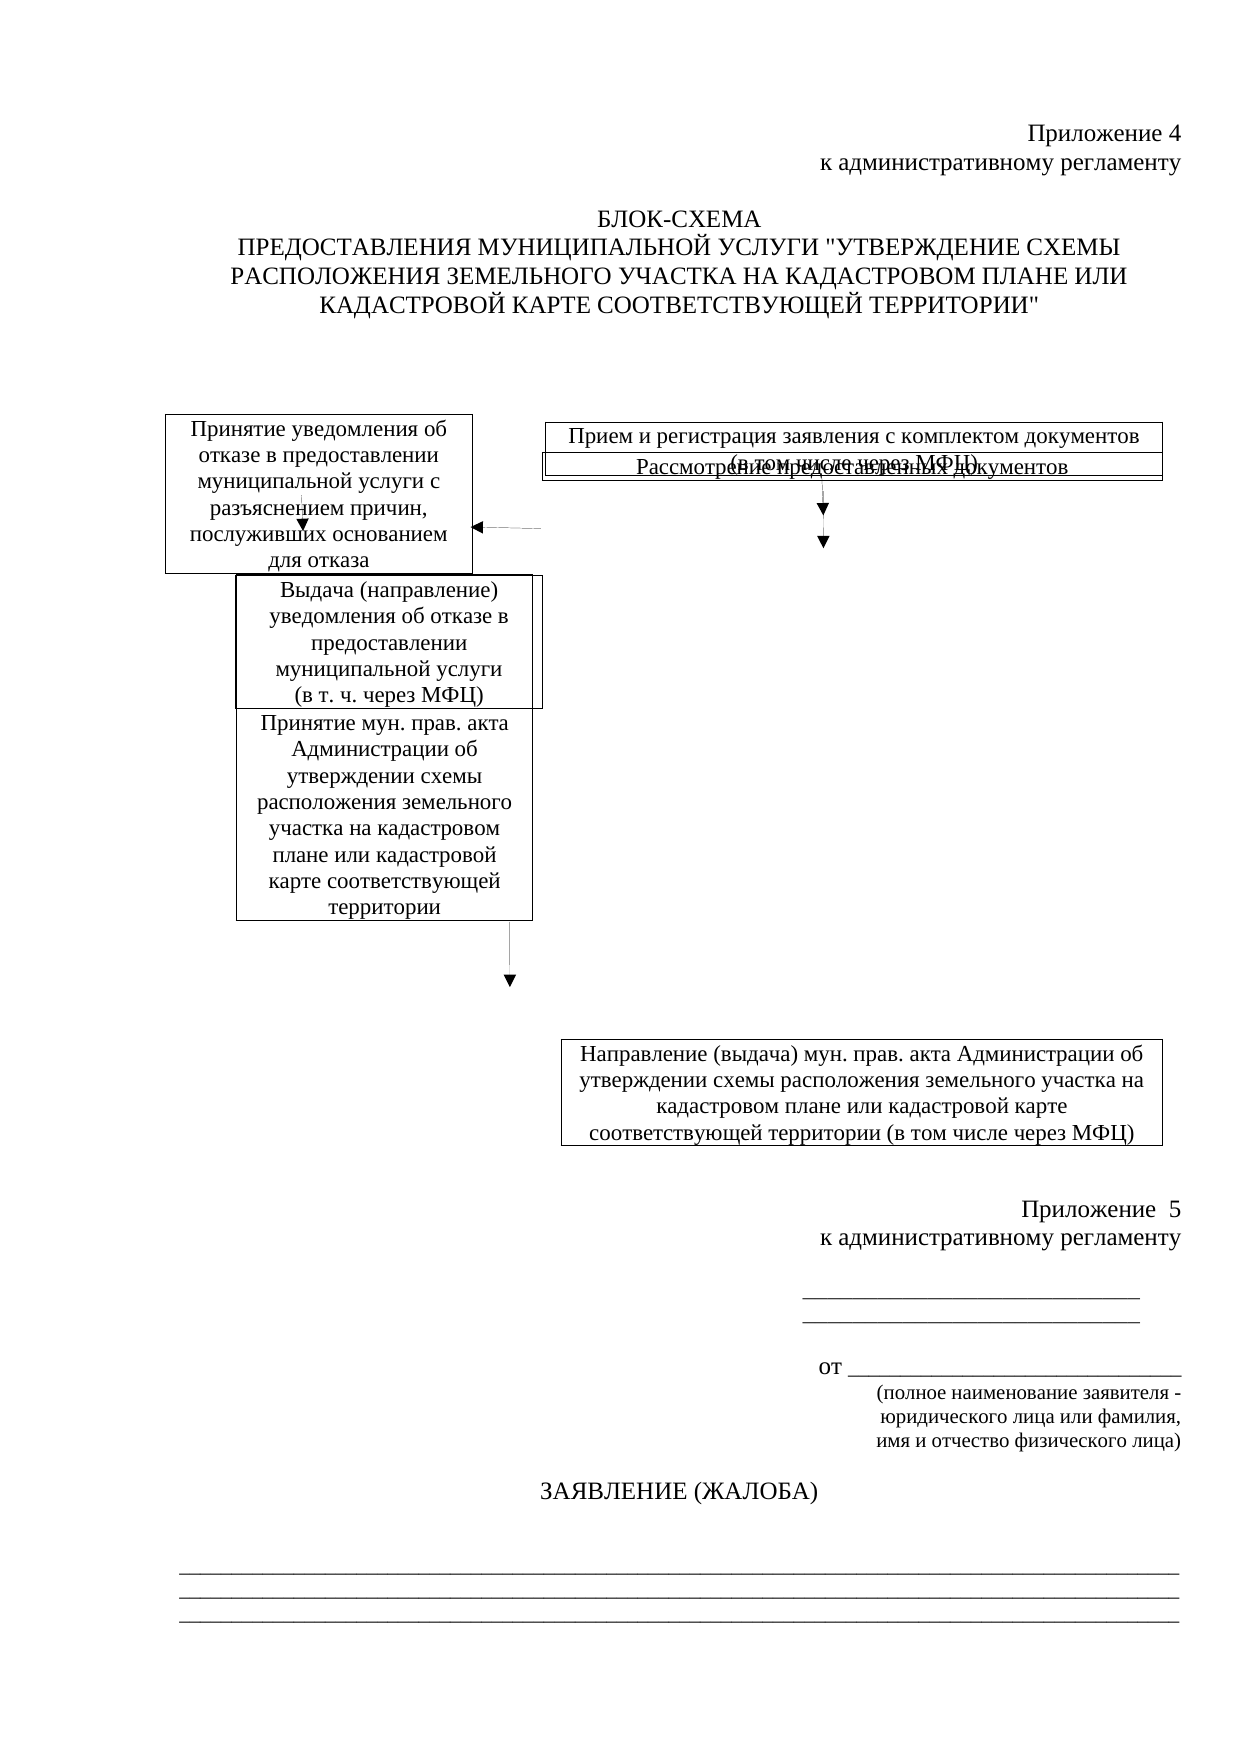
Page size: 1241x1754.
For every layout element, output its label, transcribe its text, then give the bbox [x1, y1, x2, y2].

text БЛОК-СХЕМА [177, 204, 1181, 232]
text (полное наименование заявителя - юридического лица или фамилия, [177, 1379, 1181, 1428]
text ПРЕДОСТАВЛЕНИЯ МУНИЦИПАЛЬНОЙ УСЛУГИ "УТВЕРЖДЕНИЕ СХЕМЫ [177, 232, 1181, 261]
table_header Принятие мун. прав. акта Администрации об утверждении схемы расположения земельного участка на кадастровом плане или кадастровой карте соответствующей территории [237, 709, 532, 920]
text ___________________________ [177, 1303, 1181, 1327]
text ЗАЯВЛЕНИЕ (ЖАЛОБА) [177, 1476, 1181, 1504]
table_header Прием и регистрация заявления с комплектом документов (в том числе через МФЦ) [546, 423, 1162, 452]
text к административному регламенту [177, 147, 1181, 176]
table_header Выдача (направление) уведомления об отказе в предоставлении муниципальной услуги (в т. ч. через МФЦ) [236, 576, 542, 708]
text имя и отчество физического лица) [177, 1428, 1181, 1452]
text от ________________________________ [177, 1351, 1181, 1379]
text к административному регламенту [177, 1222, 1181, 1251]
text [177, 1553, 1181, 1625]
text Приложение 4 [177, 118, 1181, 147]
text РАСПОЛОЖЕНИЯ ЗЕМЕЛЬНОГО УЧАСТКА НА КАДАСТРОВОМ ПЛАНЕ ИЛИ [177, 261, 1181, 290]
text КАДАСТРОВОЙ КАРТЕ СООТВЕТСТВУЮЩЕЙ ТЕРРИТОРИИ" [177, 290, 1181, 319]
table_header Рассмотрение предоставленных документов [543, 453, 1162, 479]
table_header Принятие уведомления об отказе в предоставлении муниципальной услуги с разъяснением причин, послуживших основанием для отказа [166, 415, 472, 573]
text ___________________________ [177, 1280, 1181, 1303]
table_header Направление (выдача) мун. прав. акта Администрации об утверждении схемы расположения земельного участка на кадастровом плане или кадастровой карте соответствующей территории (в том числе через МФЦ) [562, 1040, 1162, 1145]
text Приложение 5 [177, 1194, 1181, 1222]
